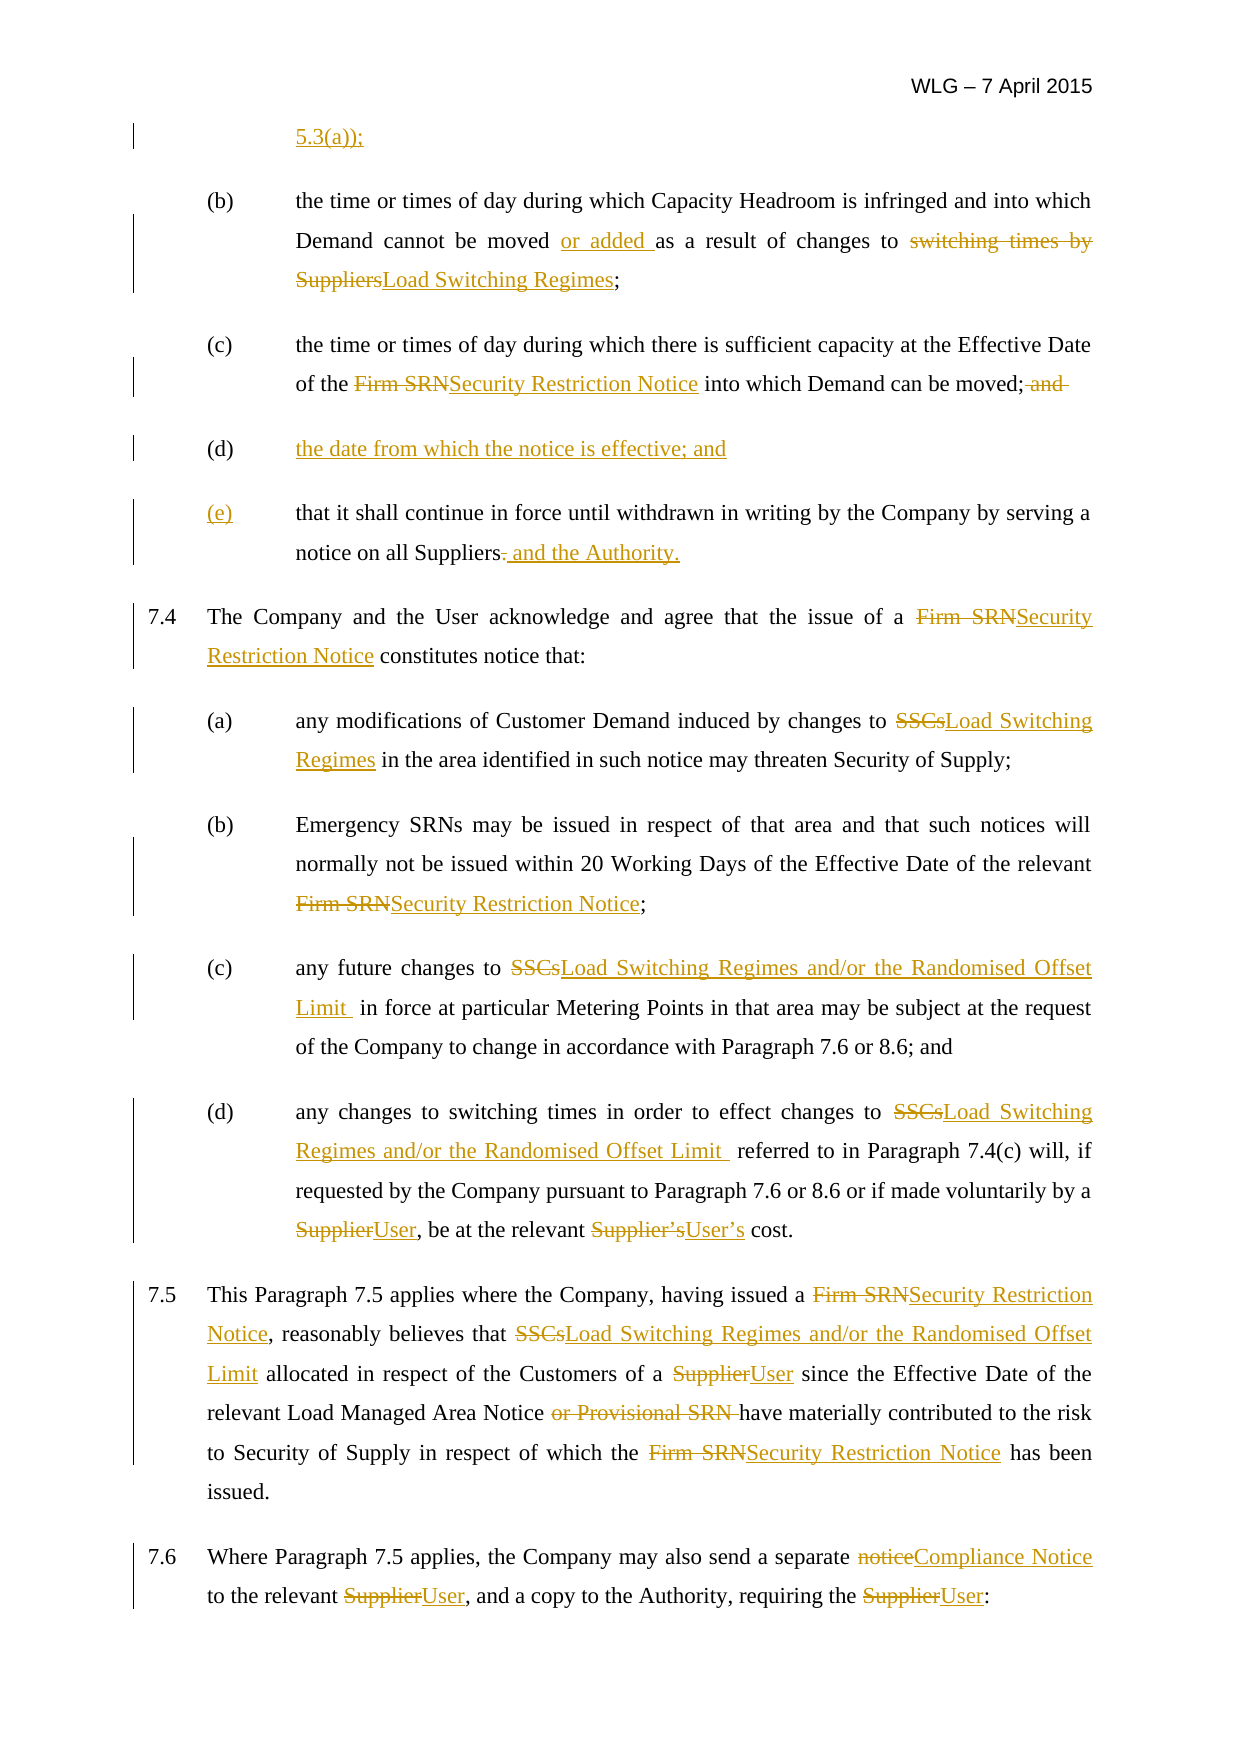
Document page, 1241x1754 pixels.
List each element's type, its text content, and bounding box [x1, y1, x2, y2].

text (d) any changes to switching times in order to effect changes to referred to in Paragraph 7.4(c) will, if requested by the Company pursuant to Paragraph 7.6 or 8.6 or if made voluntarily by a , be at the relevant cost. [207, 1098, 1092, 1243]
text (d) [207, 435, 1092, 461]
text that it shall continue in force until withdrawn in writing by the Company by serving a notice on all Suppliers [207, 499, 1092, 565]
text (b) Emergency SRNs may be issued in respect of that area and that such notices will normally not be issued within 20 Working Days of the Effective Date of the relevant ; [207, 811, 1092, 916]
text (c) any future changes to in force at particular Metering Points in that area may be subject at the request of the Company to change in accordance with Paragraph 7.6 or 8.6; and [207, 954, 1092, 1060]
text 7.6 Where Paragraph 7.5 applies, the Company may also send a separate to the relevant , and a copy to the Authority, requiring the : [148, 1543, 1092, 1608]
text (a) any modifications of Customer Demand induced by changes to in the area identified in such notice may threaten Security of Supply; [207, 707, 1092, 773]
text (b) the time or times of day during which Capacity Headroom is infringed and into which Demand cannot be moved as a result of changes to ; [207, 187, 1092, 293]
text (c) the time or times of day during which there is sufficient capacity at the Effective Date of the into which Demand can be moved; [207, 331, 1092, 397]
text 7.5 This Paragraph 7.5 applies where the Company, having issued a , reasonably believes that allocated in respect of the Customers of a since the Effective Date of the relevant Load Managed Area Notice have materially contributed to the risk to Security of Supply in respect of which the has been issued. [148, 1281, 1092, 1504]
text 7.4 The Company and the User acknowledge and agree that the issue of a constitutes notice that: [148, 603, 1092, 669]
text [207, 123, 1092, 149]
